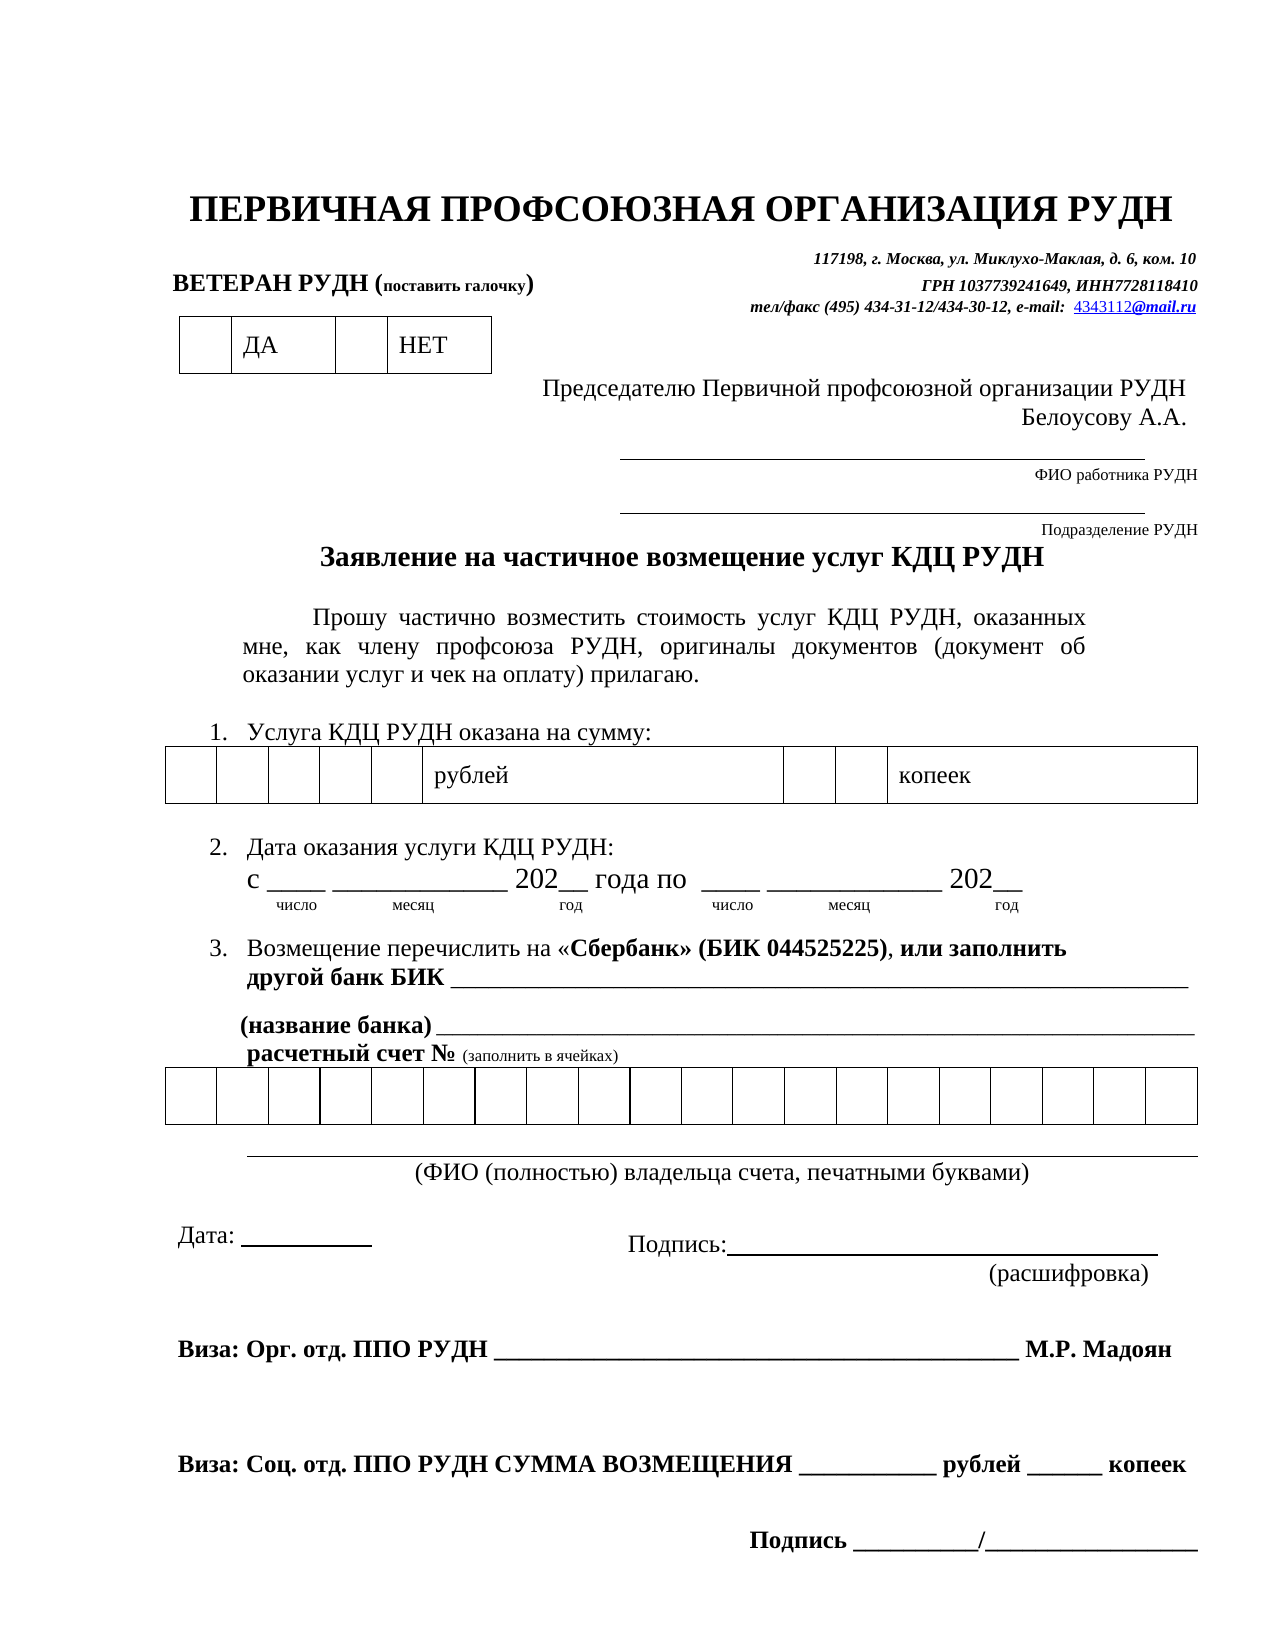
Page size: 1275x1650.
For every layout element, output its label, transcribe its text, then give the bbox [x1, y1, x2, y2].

table_header [321, 1068, 371, 1124]
table_header [837, 1068, 887, 1124]
text Подразделение РУДН [328, 509, 1198, 540]
text Белоусову А.А. [165, 402, 1187, 431]
text ФИО работника РУДН [165, 454, 1198, 486]
text ВЕТЕРАН РУДН (поставить галочку) ГРН 1037739241649, ИНН7728118410 [165, 268, 1198, 297]
table_header [1043, 1068, 1093, 1124]
text Подпись __________/_________________ [178, 1525, 1198, 1554]
text другой банк БИК ___________________________________________________________ [247, 962, 1198, 991]
table_header [836, 747, 887, 803]
table_header [336, 317, 387, 372]
table_header [579, 1068, 629, 1124]
table_header [888, 1068, 939, 1124]
text расчетный счет № (заполнить в ячейках) [247, 1038, 1198, 1067]
table_header [785, 1068, 836, 1124]
text (название банка) ___________________________________________________________________________________________ [240, 1010, 1198, 1038]
text Виза: Соц. отд. ППО РУДН СУММА ВОЗМЕЩЕНИЯ ___________ рублей ______ копеек [178, 1449, 1198, 1478]
table_header [269, 747, 319, 803]
table_header [784, 747, 835, 803]
table_header [217, 1068, 268, 1124]
table_header [424, 1068, 474, 1124]
table_header [269, 1068, 319, 1124]
table_header [372, 1068, 423, 1124]
text с ____ ____________ 202__ года по ____ ____________ 202__ [247, 861, 1198, 895]
text Председателю Первичной профсоюзной организации РУДН [135, 373, 1186, 402]
text Подпись: [614, 1229, 1157, 1258]
text 117198, г. Москва, ул. Миклухо-Маклая, д. 6, ком. 10 [165, 249, 1198, 268]
text Прошу частично возместить стоимость услуг КДЦ РУДН, оказанных мне, как члену профсоюза РУДН, оригиналы документов (документ об оказании услуг и чек на оплату) прилагаю. [242, 602, 1086, 689]
table_header [180, 317, 231, 372]
list Услуга КДЦ РУДН оказана на сумму: [209, 717, 1198, 746]
table_header [991, 1068, 1042, 1124]
text ПЕРВИЧНАЯ ПРОФСОЮЗНАЯ ОРГАНИЗАЦИЯ РУДН [165, 186, 1198, 229]
table_header копеек [888, 747, 1197, 803]
table_header НЕТ [388, 317, 491, 372]
table_header [1146, 1068, 1197, 1124]
table_header ДА [232, 317, 335, 372]
subtitle Заявление на частичное возмещение услуг КДЦ РУДН [251, 540, 1113, 574]
table_header рублей [423, 747, 783, 803]
table_header [527, 1068, 578, 1124]
table_header [320, 747, 371, 803]
text тел/факс (495) 434-31-12/434-30-12, e-mail: 4343112@mail.ru [165, 297, 1198, 316]
text (ФИО (полностью) владельца счета, печатными буквами) [247, 1157, 1198, 1186]
table_header [372, 747, 422, 803]
table_header [476, 1068, 526, 1124]
text Виза: Орг. отд. ППО РУДН __________________________________________ М.Р. Мадоян [178, 1334, 1198, 1363]
text Дата: [178, 1220, 376, 1249]
table_header [166, 747, 216, 803]
table_header [733, 1068, 784, 1124]
text число месяц год число месяц год [247, 895, 1198, 914]
table_header [631, 1068, 681, 1124]
table_header [940, 1068, 990, 1124]
list Возмещение перечислить на «Сбербанк» (БИК 044525225), или заполнить [209, 933, 1198, 962]
list Дата оказания услуги КДЦ РУДН: [209, 832, 1198, 861]
table_header [1094, 1068, 1145, 1124]
table_header [217, 747, 268, 803]
table_header [166, 1068, 216, 1124]
text (расшифровка) [614, 1258, 1149, 1287]
table_header [682, 1068, 732, 1124]
